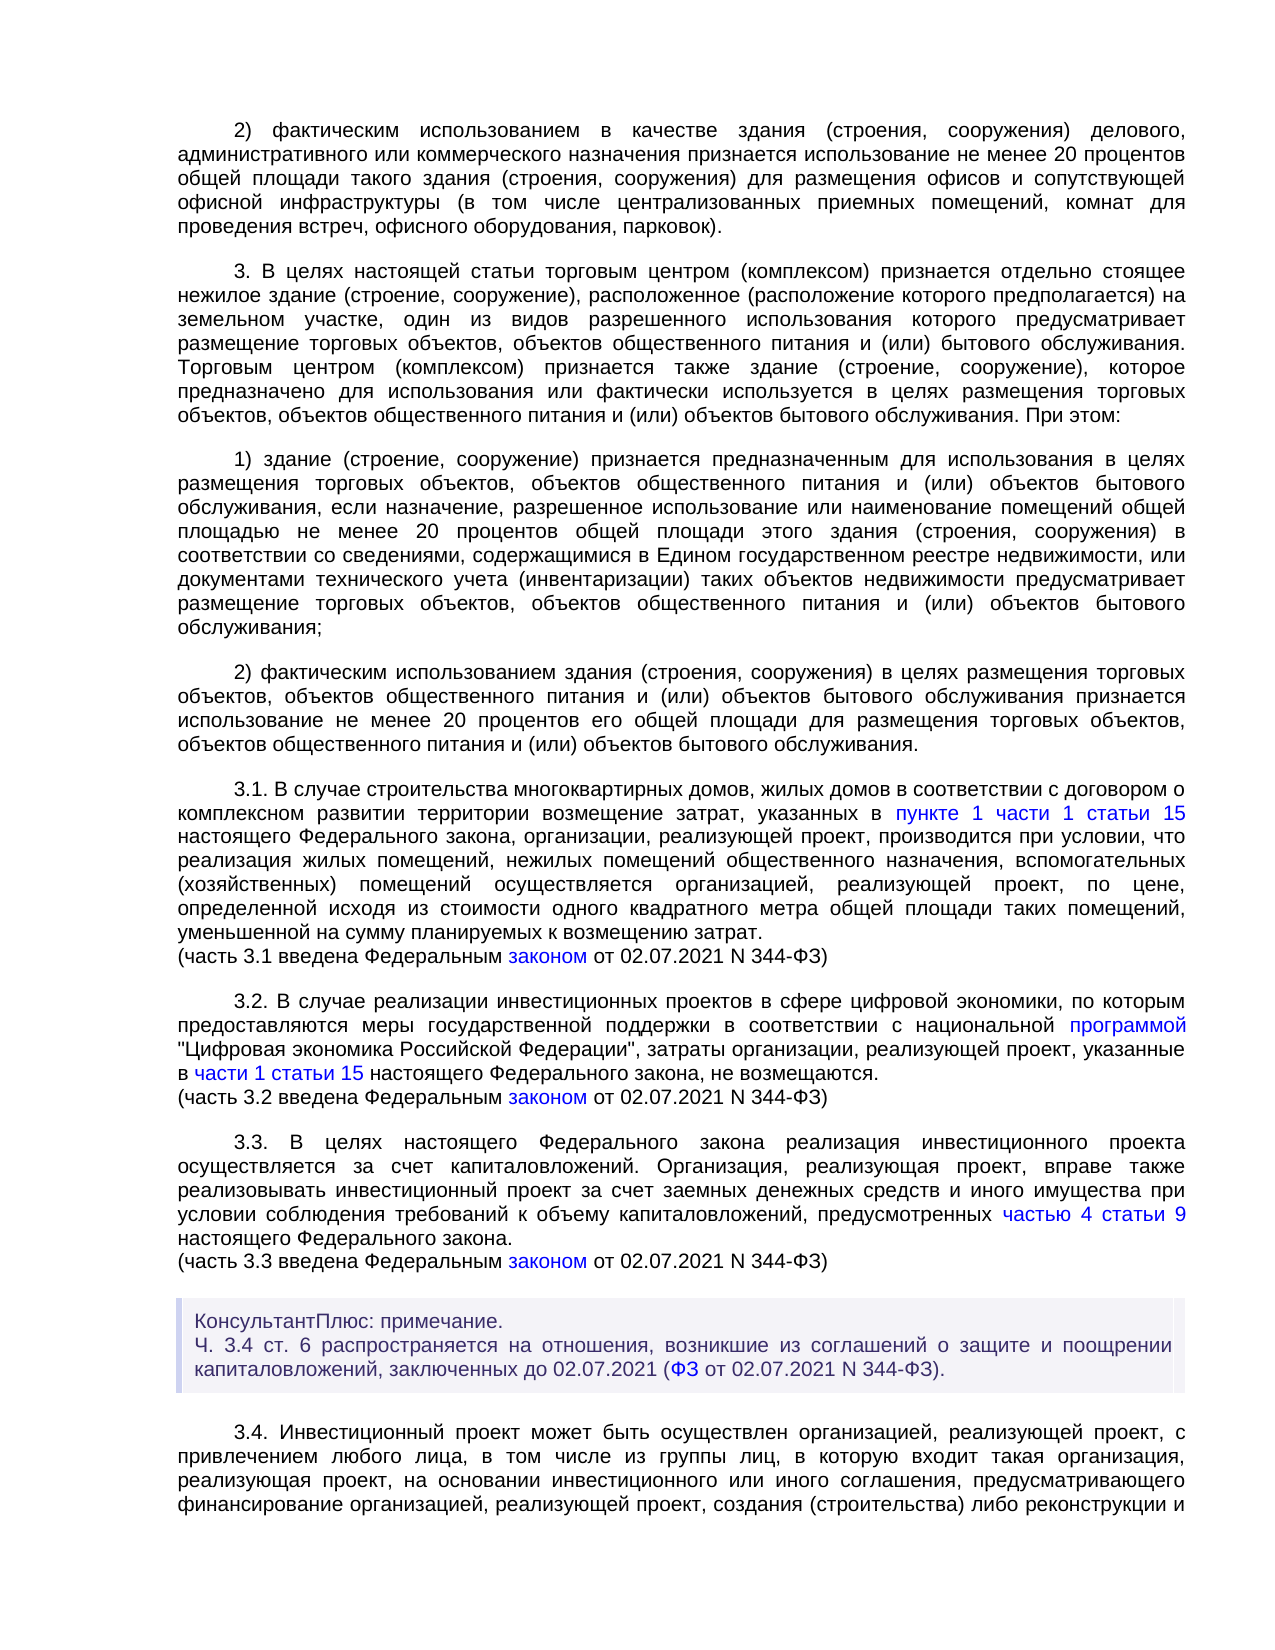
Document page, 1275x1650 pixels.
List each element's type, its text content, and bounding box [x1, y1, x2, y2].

text 3.2. В случае реализации инвестиционных проектов в сфере цифровой экономики, по которым предоставляются меры государственной поддержки в соответствии с национальной программой "Цифровая экономика Российской Федерации", затраты организации, реализующей проект, указанные в части 1 статьи 15 настоящего Федерального закона, не возмещаются. [177, 989, 1186, 1085]
text 1) здание (строение, сооружение) признается предназначенным для использования в целях размещения торговых объектов, объектов общественного питания и (или) объектов бытового обслуживания, если назначение, разрешенное использование или наименование помещений общей площадью не менее 20 процентов общей площади этого здания (строения, сооружения) в соответствии со сведениями, содержащимися в Едином государственном реестре недвижимости, или документами технического учета (инвентаризации) таких объектов недвижимости предусматривает размещение торговых объектов, объектов общественного питания и (или) объектов бытового обслуживания; [177, 447, 1186, 639]
text (часть 3.2 введена Федеральным законом от 02.07.2021 N 344-ФЗ) [177, 1085, 1186, 1109]
table_header [183, 1298, 194, 1393]
table_header [176, 1298, 182, 1393]
table_header КонсультантПлюс: примечание. Ч. 3.4 ст. 6 распространяется на отношения, возникшие из соглашений о защите и поощрении капиталовложений, заключенных до 02.07.2021 (ФЗ от 02.07.2021 N 344-ФЗ). [194, 1298, 1173, 1393]
text (часть 3.1 введена Федеральным законом от 02.07.2021 N 344-ФЗ) [177, 944, 1186, 968]
text 2) фактическим использованием в качестве здания (строения, сооружения) делового, административного или коммерческого назначения признается использование не менее 20 процентов общей площади такого здания (строения, сооружения) для размещения офисов и сопутствующей офисной инфраструктуры (в том числе централизованных приемных помещений, комнат для проведения встреч, офисного оборудования, парковок). [177, 118, 1186, 238]
text 3. В целях настоящей статьи торговым центром (комплексом) признается отдельно стоящее нежилое здание (строение, сооружение), расположенное (расположение которого предполагается) на земельном участке, один из видов разрешенного использования которого предусматривает размещение торговых объектов, объектов общественного питания и (или) бытового обслуживания. Торговым центром (комплексом) признается также здание (строение, сооружение), которое предназначено для использования или фактически используется в целях размещения торговых объектов, объектов общественного питания и (или) объектов бытового обслуживания. При этом: [177, 259, 1186, 426]
text 3.1. В случае строительства многоквартирных домов, жилых домов в соответствии с договором о комплексном развитии территории возмещение затрат, указанных в пункте 1 части 1 статьи 15 настоящего Федерального закона, организации, реализующей проект, производится при условии, что реализация жилых помещений, нежилых помещений общественного назначения, вспомогательных (хозяйственных) помещений осуществляется организацией, реализующей проект, по цене, определенной исходя из стоимости одного квадратного метра общей площади таких помещений, уменьшенной на сумму планируемых к возмещению затрат. [177, 776, 1186, 944]
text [177, 1420, 1186, 1516]
table_header [1174, 1298, 1185, 1393]
text 2) фактическим использованием здания (строения, сооружения) в целях размещения торговых объектов, объектов общественного питания и (или) объектов бытового обслуживания признается использование не менее 20 процентов его общей площади для размещения торговых объектов, объектов общественного питания и (или) объектов бытового обслуживания. [177, 660, 1186, 756]
text 3.3. В целях настоящего Федерального закона реализация инвестиционного проекта осуществляется за счет капиталовложений. Организация, реализующая проект, вправе также реализовывать инвестиционный проект за счет заемных денежных средств и иного имущества при условии соблюдения требований к объему капиталовложений, предусмотренных частью 4 статьи 9 настоящего Федерального закона. [177, 1129, 1186, 1249]
text (часть 3.3 введена Федеральным законом от 02.07.2021 N 344-ФЗ) [177, 1249, 1186, 1273]
